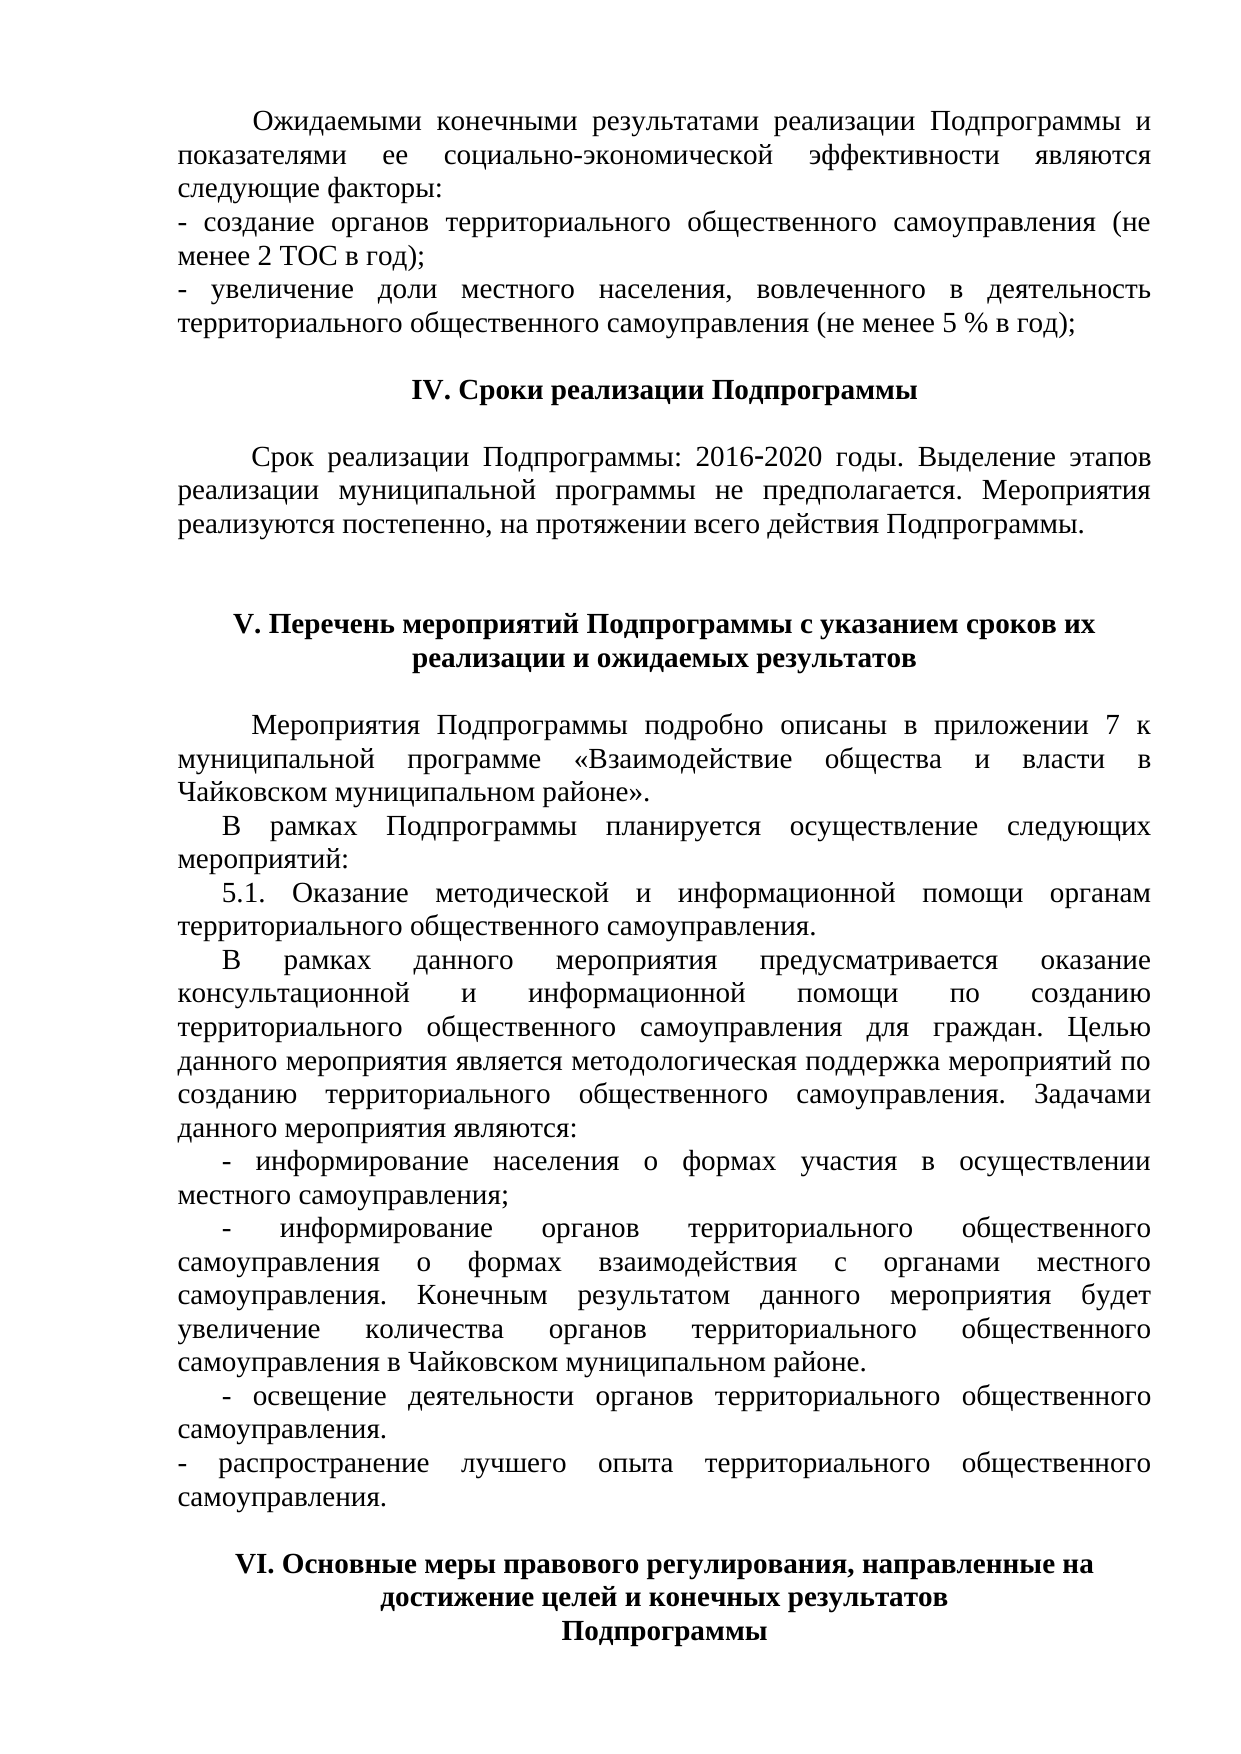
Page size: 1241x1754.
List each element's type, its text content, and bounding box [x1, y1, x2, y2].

text IV. Сроки реализации Подпрограммы [177, 372, 1152, 405]
text - информирование населения о формах участия в осуществлении местного самоуправления; [177, 1143, 1152, 1210]
text - освещение деятельности органов территориального общественного самоуправления. [177, 1378, 1152, 1445]
text 5.1. Оказание методической и информационной помощи органам территориального общественного самоуправления. [177, 875, 1152, 942]
text - распространение лучшего опыта территориального общественного самоуправления. [177, 1445, 1152, 1512]
text В рамках Подпрограммы планируется осуществление следующих мероприятий: [177, 808, 1152, 875]
text VI. Основные меры правового регулирования, направленные на достижение целей и конечных результатов [177, 1546, 1152, 1613]
text V. Перечень мероприятий Подпрограммы с указанием сроков их реализации и ожидаемых результатов [177, 607, 1152, 674]
text В рамках данного мероприятия предусматривается оказание консультационной и информационной помощи по созданию территориального общественного самоуправления для граждан. Целью данного мероприятия является методологическая поддержка мероприятий по созданию территориального общественного самоуправления. Задачами данного мероприятия являются: [177, 942, 1152, 1143]
text - создание органов территориального общественного самоуправления (не менее 2 ТОС в год); [177, 204, 1152, 271]
text Подпрограммы [177, 1613, 1152, 1646]
text - увеличение доли местного населения, вовлеченного в деятельность территориального общественного самоуправления (не менее 5 % в год); [177, 271, 1152, 338]
text Мероприятия Подпрограммы подробно описаны в приложении 7 к муниципальной программе «Взаимодействие общества и власти в Чайковском муниципальном районе». [177, 707, 1152, 808]
text Ожидаемыми конечными результатами реализации Подпрограммы и показателями ее социально-экономической эффективности являются следующие факторы: [177, 103, 1152, 204]
text Срок реализации Подпрограммы: 20162020 годы. Выделение этапов реализации муниципальной программы не предполагается. Мероприятия реализуются постепенно, на протяжении всего действия Подпрограммы. [177, 439, 1152, 539]
text - информирование органов территориального общественного самоуправления о формах взаимодействия с органами местного самоуправления. Конечным результатом данного мероприятия будет увеличение количества органов территориального общественного самоуправления в Чайковском муниципальном районе. [177, 1210, 1152, 1378]
